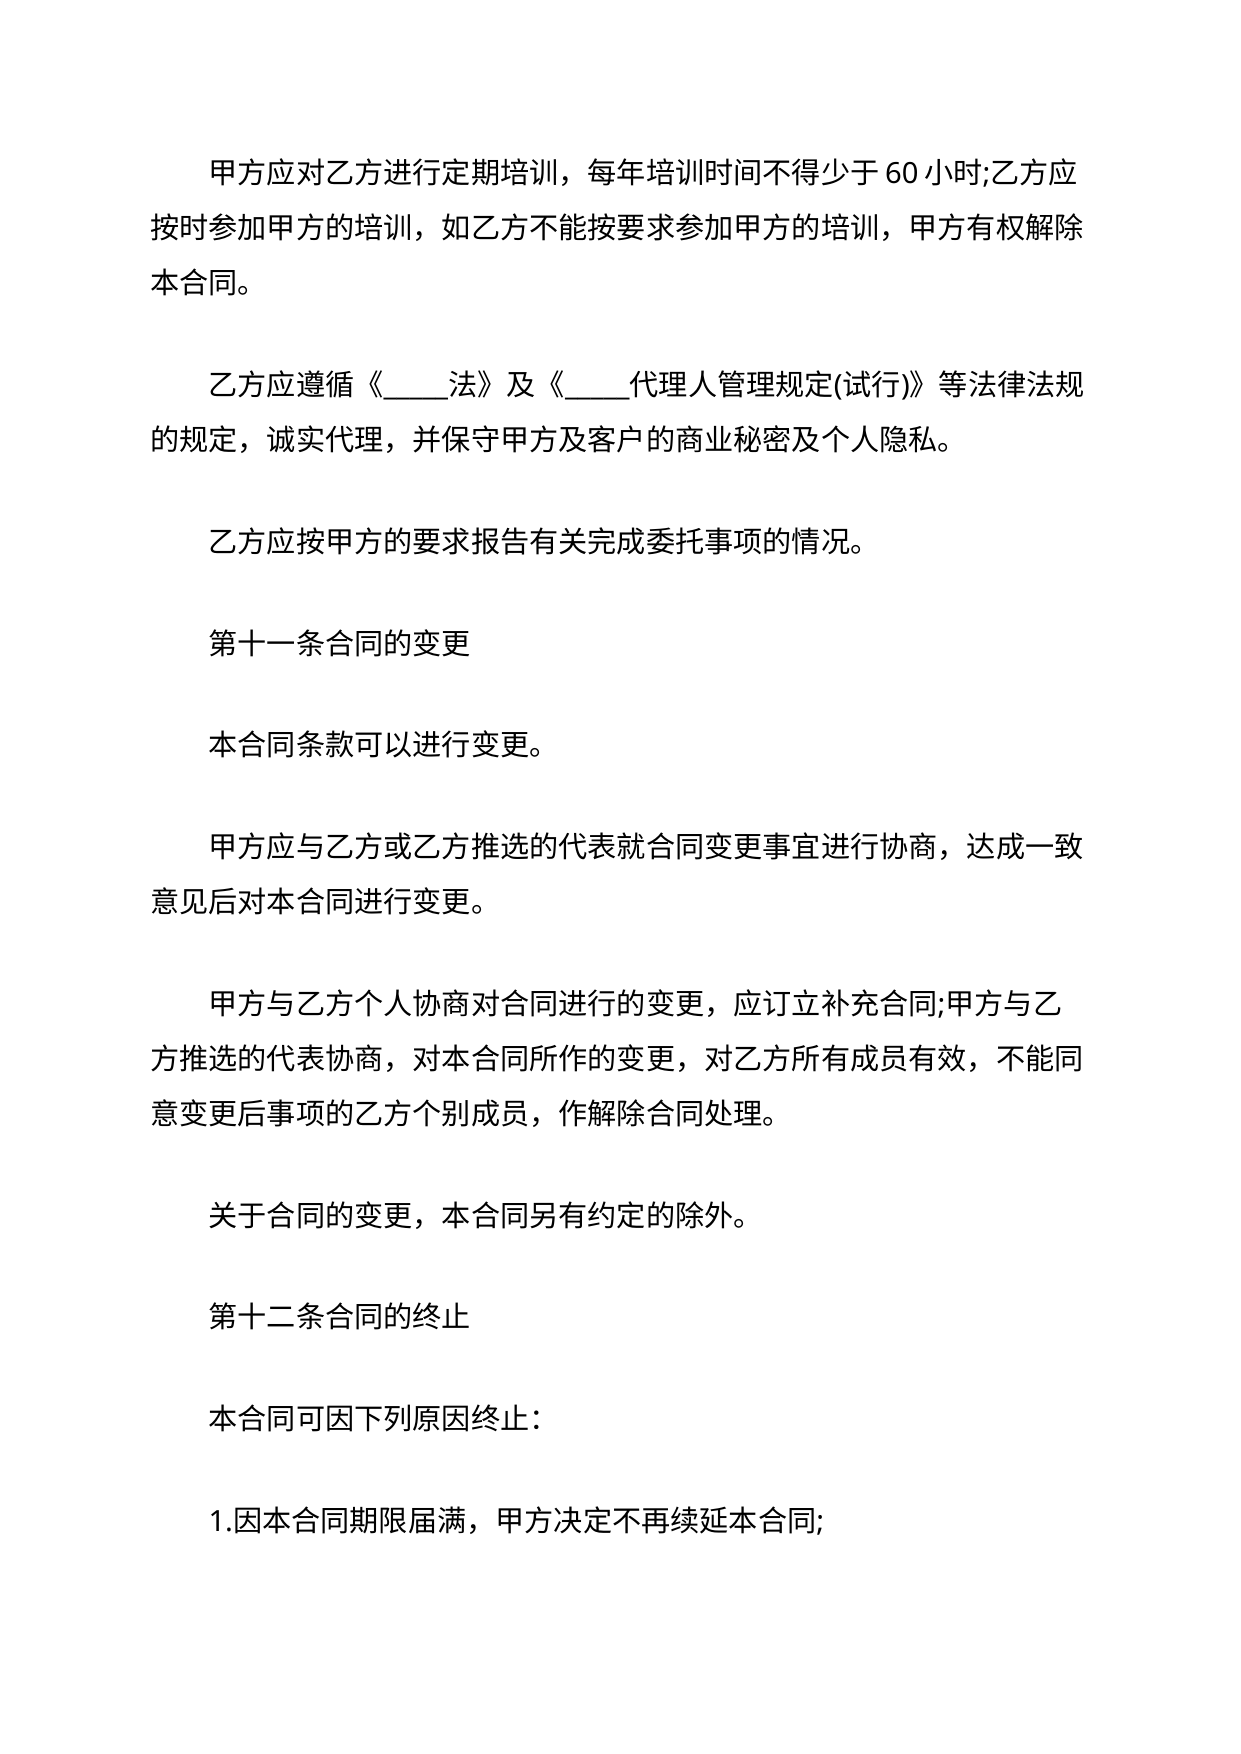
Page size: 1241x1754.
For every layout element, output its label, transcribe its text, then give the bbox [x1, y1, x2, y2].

text 第十一条合同的变更 [150, 620, 1090, 662]
text 甲方应对乙方进行定期培训，每年培训时间不得少于60小时;乙方应按时参加甲方的培训，如乙方不能按要求参加甲方的培训，甲方有权解除本合同。 [150, 150, 1090, 302]
text 本合同可因下列原因终止： [150, 1396, 1090, 1438]
text 乙方应按甲方的要求报告有关完成委托事项的情况。 [150, 518, 1090, 561]
text 1.因本合同期限届满，甲方决定不再续延本合同; [150, 1497, 1090, 1540]
text 本合同条款可以进行变更。 [150, 722, 1090, 764]
text 第十二条合同的终止 [150, 1294, 1090, 1336]
text 关于合同的变更，本合同另有约定的除外。 [150, 1192, 1090, 1234]
text 甲方应与乙方或乙方推选的代表就合同变更事宜进行协商，达成一致意见后对本合同进行变更。 [150, 824, 1090, 921]
text 甲方与乙方个人协商对合同进行的变更，应订立补充合同;甲方与乙方推选的代表协商，对本合同所作的变更，对乙方所有成员有效，不能同意变更后事项的乙方个别成员，作解除合同处理。 [150, 980, 1090, 1133]
text 乙方应遵循《_____法》及《_____代理人管理规定(试行)》等法律法规的规定，诚实代理，并保守甲方及客户的商业秘密及个人隐私。 [150, 362, 1090, 459]
